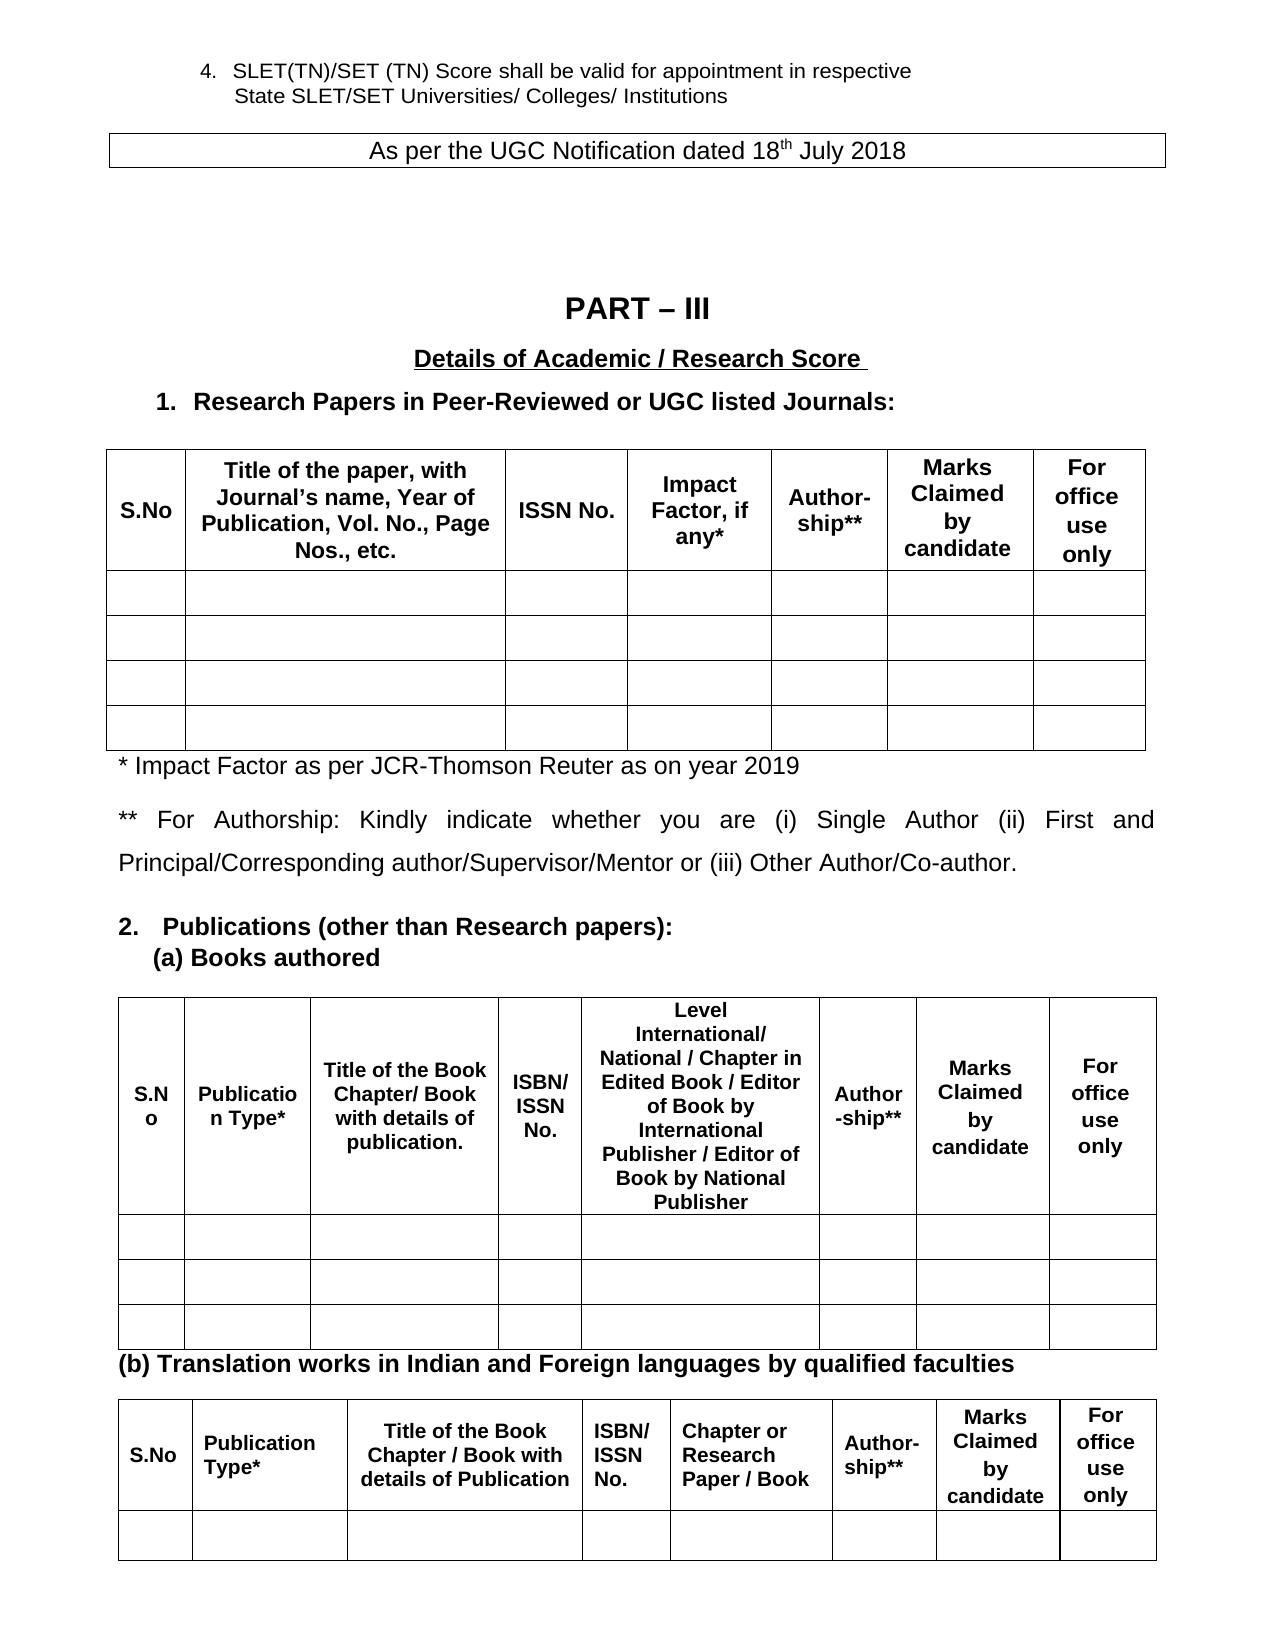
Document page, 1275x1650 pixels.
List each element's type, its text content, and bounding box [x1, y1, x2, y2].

table_cell [937, 1511, 1059, 1560]
text ** For Authorship: Kindly indicate whether you are (i) Single Author (ii) First and Principal/Corresponding author/Supervisor/Mentor or (iii) Other Author/Co-author. [118, 805, 1157, 877]
table_cell [1034, 616, 1145, 660]
table_cell [628, 661, 771, 705]
text * Impact Factor as per JCR-Thomson Reuter as on year 2019 [118, 751, 1157, 780]
table_header S.No [119, 998, 184, 1214]
table_cell [193, 1511, 347, 1560]
table_cell [671, 1511, 832, 1560]
table_cell [1050, 1215, 1156, 1259]
text As per the UGC Notification dated 18th July 2018 [110, 134, 1165, 167]
table_cell [582, 1305, 819, 1349]
list (a) Books authored [118, 943, 1157, 972]
table_header For office use only [1061, 1400, 1156, 1509]
table_cell [185, 1215, 310, 1259]
table_cell [186, 571, 505, 615]
table_header Title of the Book Chapter / Book with details of Publication [348, 1400, 582, 1509]
table_cell [186, 706, 505, 750]
table_header Impact Factor, if any* [628, 450, 771, 570]
table_cell [820, 1260, 916, 1304]
table_cell [888, 616, 1033, 660]
table_cell [499, 1305, 581, 1349]
table_header Marks Claimed by candidate [937, 1400, 1059, 1509]
table_cell [628, 616, 771, 660]
table_header Marks Claimed by candidate [917, 998, 1049, 1214]
table_cell [628, 571, 771, 615]
list SLET(TN)/SET (TN) Score shall be valid for appointment in respective State SLET/SET Universities/ Colleges/ Institutions [200, 59, 1037, 108]
table_header Author-ship** [772, 450, 887, 570]
table_cell [582, 1260, 819, 1304]
table_cell [1061, 1511, 1156, 1560]
table_cell [185, 1305, 310, 1349]
text PART – III [118, 290, 1157, 326]
table_cell [772, 571, 887, 615]
table_cell [1034, 571, 1145, 615]
table_cell [1034, 706, 1145, 750]
table_cell [119, 1305, 184, 1349]
table_header S.No [119, 1400, 192, 1509]
table_header Chapter or Research Paper / Book [671, 1400, 832, 1509]
list Research Papers in Peer-Reviewed or UGC listed Journals: [156, 387, 1157, 416]
table_cell [119, 1215, 184, 1259]
table_cell [119, 1511, 192, 1560]
table_cell [833, 1511, 936, 1560]
table_cell [1034, 661, 1145, 705]
table_header Author-ship** [820, 998, 916, 1214]
table_cell [186, 616, 505, 660]
table_header Publication Type* [193, 1400, 347, 1509]
table_cell [185, 1260, 310, 1304]
table_cell [311, 1215, 498, 1259]
table_header For office use only [1034, 450, 1145, 570]
table_header Title of the paper, with Journal’s name, Year of Publication, Vol. No., Page Nos., etc. [186, 450, 505, 570]
table_cell [107, 616, 185, 660]
table_header For office use only [1050, 998, 1156, 1214]
text (b) Translation works in Indian and Foreign languages by qualified faculties [118, 1350, 1159, 1378]
table_cell [917, 1260, 1049, 1304]
table_header ISBN/ ISSN No. [583, 1400, 670, 1509]
table_cell [772, 661, 887, 705]
table_cell [348, 1511, 582, 1560]
table_cell [506, 571, 627, 615]
table_cell [499, 1260, 581, 1304]
table_cell [311, 1260, 498, 1304]
table_cell [628, 706, 771, 750]
table_cell [888, 706, 1033, 750]
table_cell [820, 1215, 916, 1259]
table_header ISBN/ ISSN No. [499, 998, 581, 1214]
list Publications (other than Research papers): [118, 912, 1157, 941]
table_cell [1050, 1260, 1156, 1304]
table_cell [311, 1305, 498, 1349]
table_header Title of the Book Chapter/ Book with details of publication. [311, 998, 498, 1214]
table_cell [583, 1511, 670, 1560]
table_header S.No [107, 450, 185, 570]
table_header Marks Claimed by candidate [888, 450, 1033, 570]
table_cell [107, 571, 185, 615]
table_cell [506, 706, 627, 750]
table_cell [772, 616, 887, 660]
table_header Author-ship** [833, 1400, 936, 1509]
table_cell [888, 661, 1033, 705]
table_cell [582, 1215, 819, 1259]
table_cell [119, 1260, 184, 1304]
table_cell [107, 661, 185, 705]
table_cell [917, 1215, 1049, 1259]
table_cell [772, 706, 887, 750]
table_cell [888, 571, 1033, 615]
table_header Publication Type* [185, 998, 310, 1214]
table_cell [506, 661, 627, 705]
table_cell [820, 1305, 916, 1349]
table_cell [499, 1215, 581, 1259]
table_cell [107, 706, 185, 750]
table_header Level International/ National / Chapter in Edited Book / Editor of Book by International Publisher / Editor of Book by National Publisher [582, 998, 819, 1214]
text Details of Academic / Research Score [118, 344, 1157, 373]
table_cell [1050, 1305, 1156, 1349]
table_header ISSN No. [506, 450, 627, 570]
table_cell [917, 1305, 1049, 1349]
table_cell [506, 616, 627, 660]
table_cell [186, 661, 505, 705]
